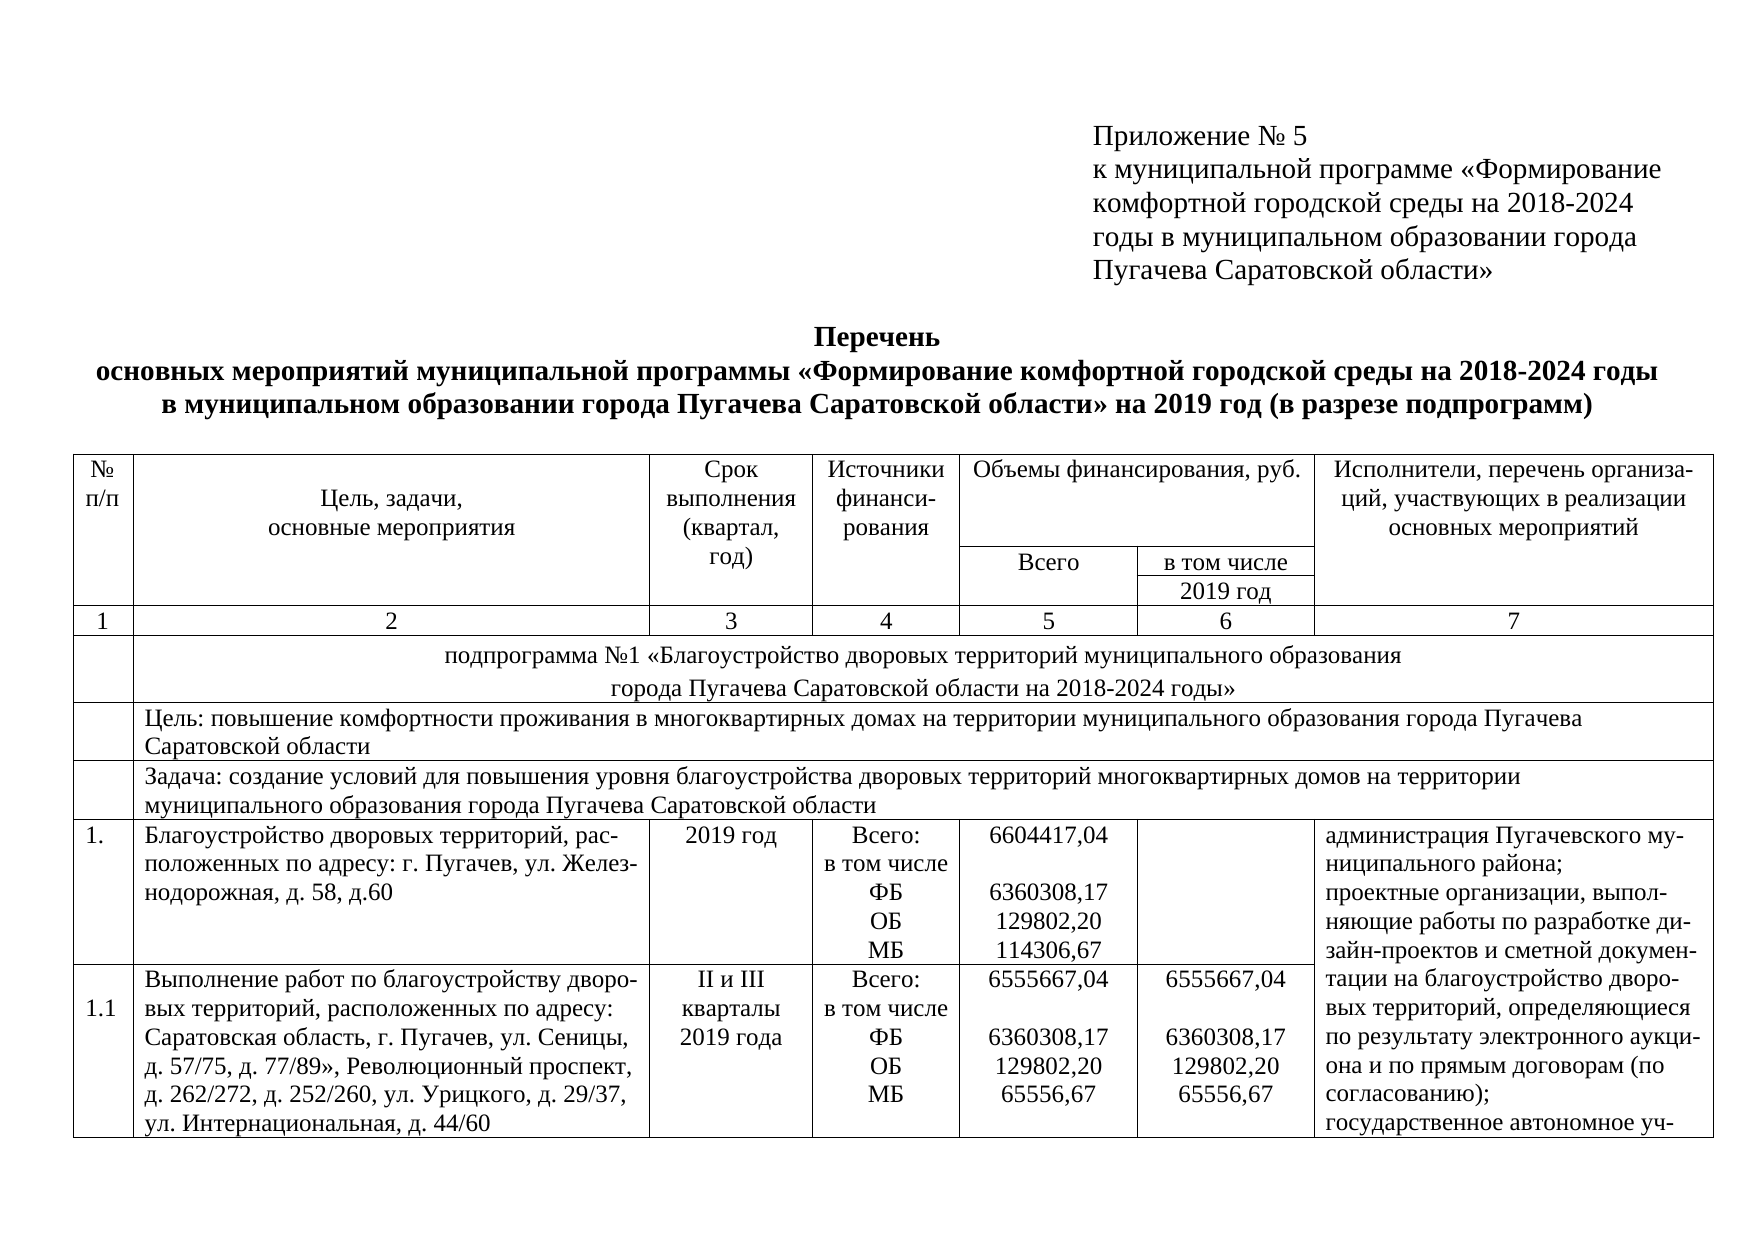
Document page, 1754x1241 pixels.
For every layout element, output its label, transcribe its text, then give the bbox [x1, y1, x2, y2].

text к муниципальной программе «Формирование комфортной городской среды на 2018-2024 годы в муниципальном образовании города Пугачева Саратовской области» [1093, 152, 1665, 286]
table_cell Всего: в том числе ФБ ОБ МБ [813, 965, 959, 1137]
table_cell Цель: повышение комфортности проживания в многоквартирных домах на территории муниципального образования города Пугачева Саратовской области [134, 703, 1713, 760]
table_cell 4 [813, 606, 959, 635]
table_cell подпрограмма №1 «Благоустройство дворовых территорий муниципального образования города Пугачева Саратовской области на 2018-2024 годы» [134, 636, 1713, 702]
text Приложение № 5 [1093, 118, 1665, 152]
table_header Исполнители, перечень организа-ций, участвующих в реализации основных мероприятий [1315, 455, 1713, 605]
table_cell 2019 год [1138, 576, 1314, 605]
table_header Срок выполнения (квартал, год) [650, 455, 812, 605]
table_cell [74, 636, 133, 702]
table_cell 6555667,04 6360308,17 129802,20 65556,67 [1138, 965, 1314, 1137]
table_cell [1138, 820, 1314, 963]
table_cell Благоустройство дворовых территорий, рас-положенных по адресу: г. Пугачев, ул. Желез-нодорожная, д. 58, д.60 [134, 820, 649, 963]
table_cell 2019 год [650, 820, 812, 963]
table_cell 1. [74, 820, 133, 963]
table_cell в том числе [1138, 547, 1314, 575]
table_header № п/п [74, 455, 133, 605]
table_cell 1.1 [74, 965, 133, 1137]
text Перечень [89, 319, 1665, 353]
table_cell 6 [1138, 606, 1314, 635]
table_cell Выполнение работ по благоустройству дворо-вых территорий, расположенных по адресу: Саратовская область, г. Пугачев, ул. Сеницы, д. 57/75, д. 77/89», Революционный проспект, д. 262/272, д. 252/260, ул. Урицкого, д. 29/37, ул. Интернациональная, д. 44/60 [134, 965, 649, 1137]
table_cell администрация Пугачевского му-ниципального района; проектные организации, выпол-няющие работы по разработке ди-зайн-проектов и сметной докумен-тации на благоустройство дворо-вых территорий, определяющиеся по результату электронного аукци-она и по прямым договорам (по согласованию); государственное автономное уч-реждение «Саратовский регио-нальный центр экспертизы в стро-ительстве», выполняющее госу-дарственную экспертизу по про-верке сметной документации на благоустройство дворовых терри-торий (по согласованию); организации, выполняющие строи-тельный контроль за выполнением работ по благоустройству дворо-вых территорий, определяющиеся по результату электронного аукци-она и по прямым договорам (по согласованию); подрядные организации, выпол-няющие работы по благоустрой-ству дворовых территорий, опре-деляющиеся по результату элект-ронного аукциона и по прямым договорам (по согласованию); добровольцы (волонтеры) (по со-гласованию). [1315, 820, 1713, 1137]
table_cell 5 [960, 606, 1137, 635]
table_cell 7 [1315, 606, 1713, 635]
table_header Цель, задачи, основные мероприятия [134, 455, 649, 605]
table_cell Задача: создание условий для повышения уровня благоустройства дворовых территорий многоквартирных домов на территории муниципального образования города Пугачева Саратовской области [134, 761, 1713, 819]
table_cell Всего: в том числе ФБ ОБ МБ [813, 820, 959, 963]
table_header Объемы финансирования, руб. [960, 455, 1314, 546]
table_cell 6555667,04 6360308,17 129802,20 65556,67 [960, 965, 1137, 1137]
table_cell 3 [650, 606, 812, 635]
table_cell [74, 703, 133, 760]
table_cell Всего [960, 547, 1137, 605]
table_cell 6604417,04 6360308,17 129802,20 114306,67 [960, 820, 1137, 963]
table_cell 1 [74, 606, 133, 635]
table_cell [74, 761, 133, 819]
text основных мероприятий муниципальной программы «Формирование комфортной городской среды на 2018-2024 годы в муниципальном образовании города Пугачева Саратовской области» на 2019 год (в разрезе подпрограмм) [89, 353, 1665, 420]
table_header Источники финанси-рования [813, 455, 959, 605]
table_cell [650, 965, 812, 1137]
table_cell 2 [134, 606, 649, 635]
